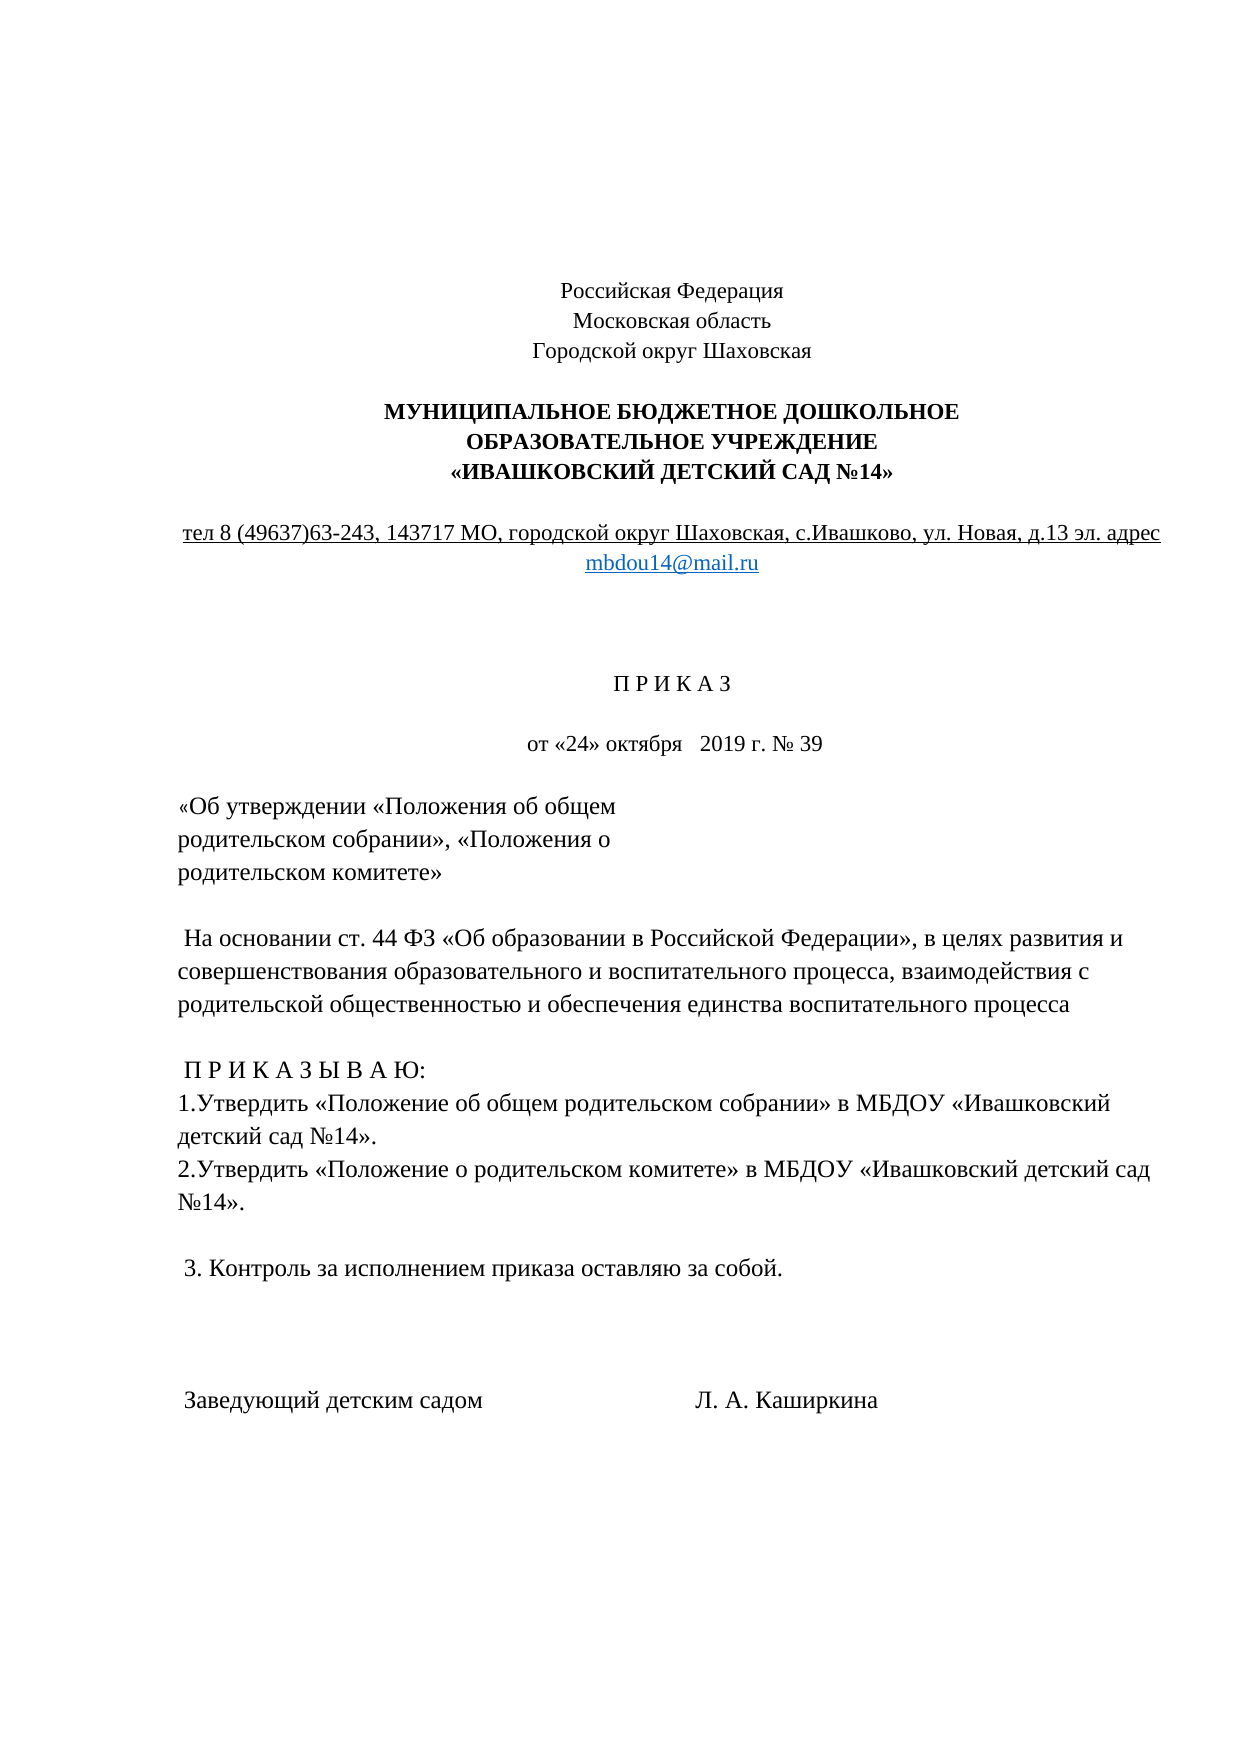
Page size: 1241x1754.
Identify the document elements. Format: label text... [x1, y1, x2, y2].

text Московская область [177, 307, 1167, 334]
text 3. Контроль за исполнением приказа оставляю за собой. [177, 1253, 1167, 1282]
text родительском комитете» [177, 857, 1167, 886]
text Городской округ Шаховская [177, 338, 1167, 364]
text Заведующий детским садом Л. А. Каширкина [177, 1385, 1167, 1414]
text Российская Федерация [177, 277, 1167, 303]
text «ИВАШКОВСКИЙ ДЕТСКИЙ САД №14» [177, 458, 1167, 485]
text П Р И К А З Ы В А Ю: [177, 1055, 1167, 1084]
text от «24» октября 2019 г. № 39 [177, 730, 1167, 757]
text родительском собрании», «Положения о [177, 824, 1167, 853]
text 2.Утвердить «Положение о родительском комитете» в МБДОУ «Ивашковский детский сад №14». [177, 1154, 1167, 1216]
text МУНИЦИПАЛЬНОЕ БЮДЖЕТНОЕ ДОШКОЛЬНОЕ [177, 398, 1167, 424]
text 1.Утвердить «Положение об общем родительском собрании» в МБДОУ «Ивашковский детский сад №14». [177, 1088, 1167, 1150]
text На основании ст. 44 ФЗ «Об образовании в Российской Федерации», в целях развития и совершенствования образовательного и воспитательного процесса, взаимодействия с родительской общественностью и обеспечения единства воспитательного процесса [177, 923, 1167, 1018]
text ОБРАЗОВАТЕЛЬНОЕ УЧРЕЖДЕНИЕ [177, 428, 1167, 454]
text тел 8 (49637)63-243, 143717 МО, городской округ Шаховская, с.Ивашково, ул. Новая, д.13 эл. адрес mbdou14@mail.ru [177, 519, 1167, 575]
text «Об утверждении «Положения об общем [177, 791, 1167, 820]
text П Р И К А З [177, 670, 1167, 696]
